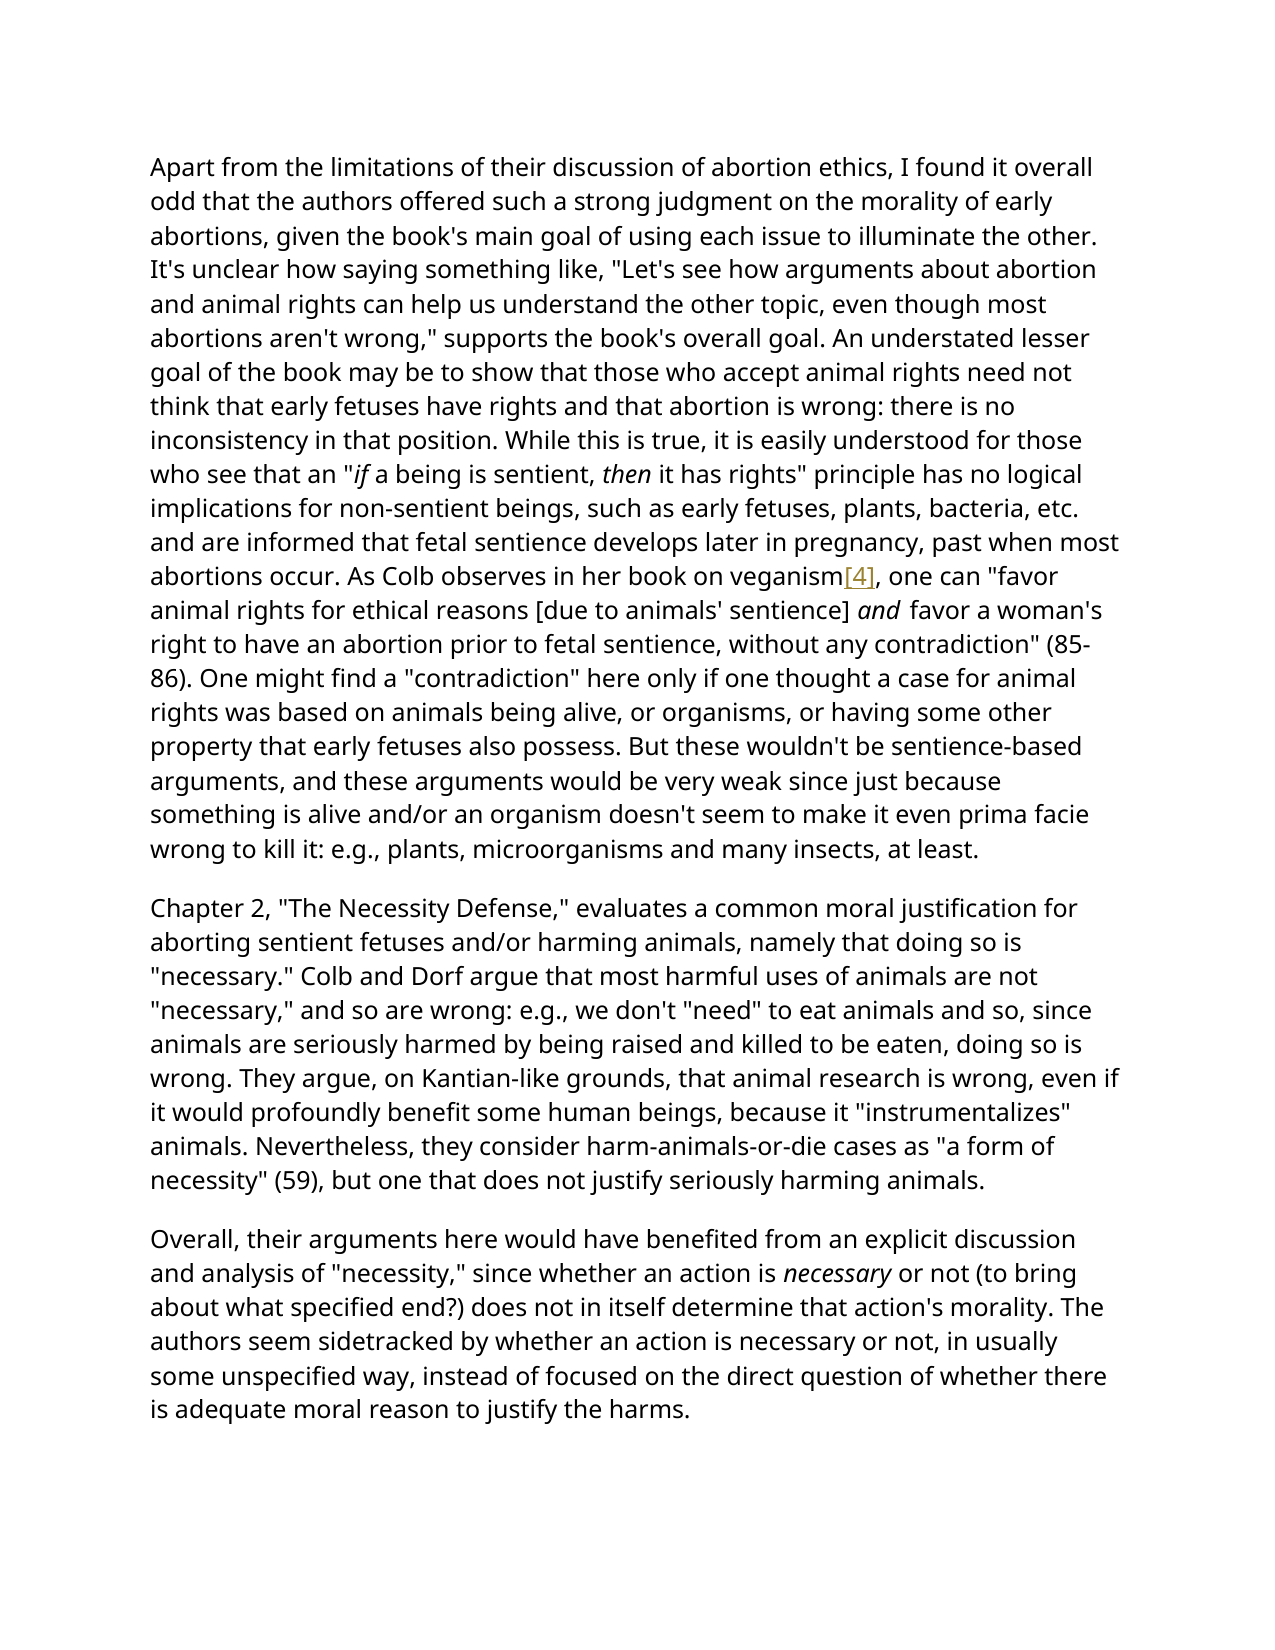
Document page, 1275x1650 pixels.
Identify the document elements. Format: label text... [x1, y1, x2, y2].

text Overall, their arguments here would have benefited from an explicit discussion and analysis of "necessity," since whether an action is necessary or not (to bring about what specified end?) does not in itself determine that action's morality. The authors seem sidetracked by whether an action is necessary or not, in usually some unspecified way, instead of focused on the direct question of whether there is adequate moral reason to justify the harms. [150, 1222, 1125, 1426]
text Chapter 2, "The Necessity Defense," evaluates a common moral justification for aborting sentient fetuses and/or harming animals, namely that doing so is "necessary." Colb and Dorf argue that most harmful uses of animals are not "necessary," and so are wrong: e.g., we don't "need" to eat animals and so, since animals are seriously harmed by being raised and killed to be eaten, doing so is wrong. They argue, on Kantian-like grounds, that animal research is wrong, even if it would profoundly benefit some human beings, because it "instrumentalizes" animals. Nevertheless, they consider harm-animals-or-die cases as "a form of necessity" (59), but one that does not justify seriously harming animals. [150, 890, 1125, 1197]
text Apart from the limitations of their discussion of abortion ethics, I found it overall odd that the authors offered such a strong judgment on the morality of early abortions, given the book's main goal of using each issue to illuminate the other. It's unclear how saying something like, "Let's see how arguments about abortion and animal rights can help us understand the other topic, even though most abortions aren't wrong," supports the book's overall goal. An understated lesser goal of the book may be to show that those who accept animal rights need not think that early fetuses have rights and that abortion is wrong: there is no inconsistency in that position. While this is true, it is easily understood for those who see that an "if a being is sentient, then it has rights" principle has no logical implications for non-sentient beings, such as early fetuses, plants, bacteria, etc. and are informed that fetal sentience develops later in pregnancy, past when most abortions occur. As Colb observes in her book on veganism[4], one can "favor animal rights for ethical reasons [due to animals' sentience] and favor a woman's right to have an abortion prior to fetal sentience, without any contradiction" (85-86). One might find a "contradiction" here only if one thought a case for animal rights was based on animals being alive, or organisms, or having some other property that early fetuses also possess. But these wouldn't be sentience-based arguments, and these arguments would be very weak since just because something is alive and/or an organism doesn't seem to make it even prima facie wrong to kill it: e.g., plants, microorganisms and many insects, at least. [150, 150, 1125, 865]
